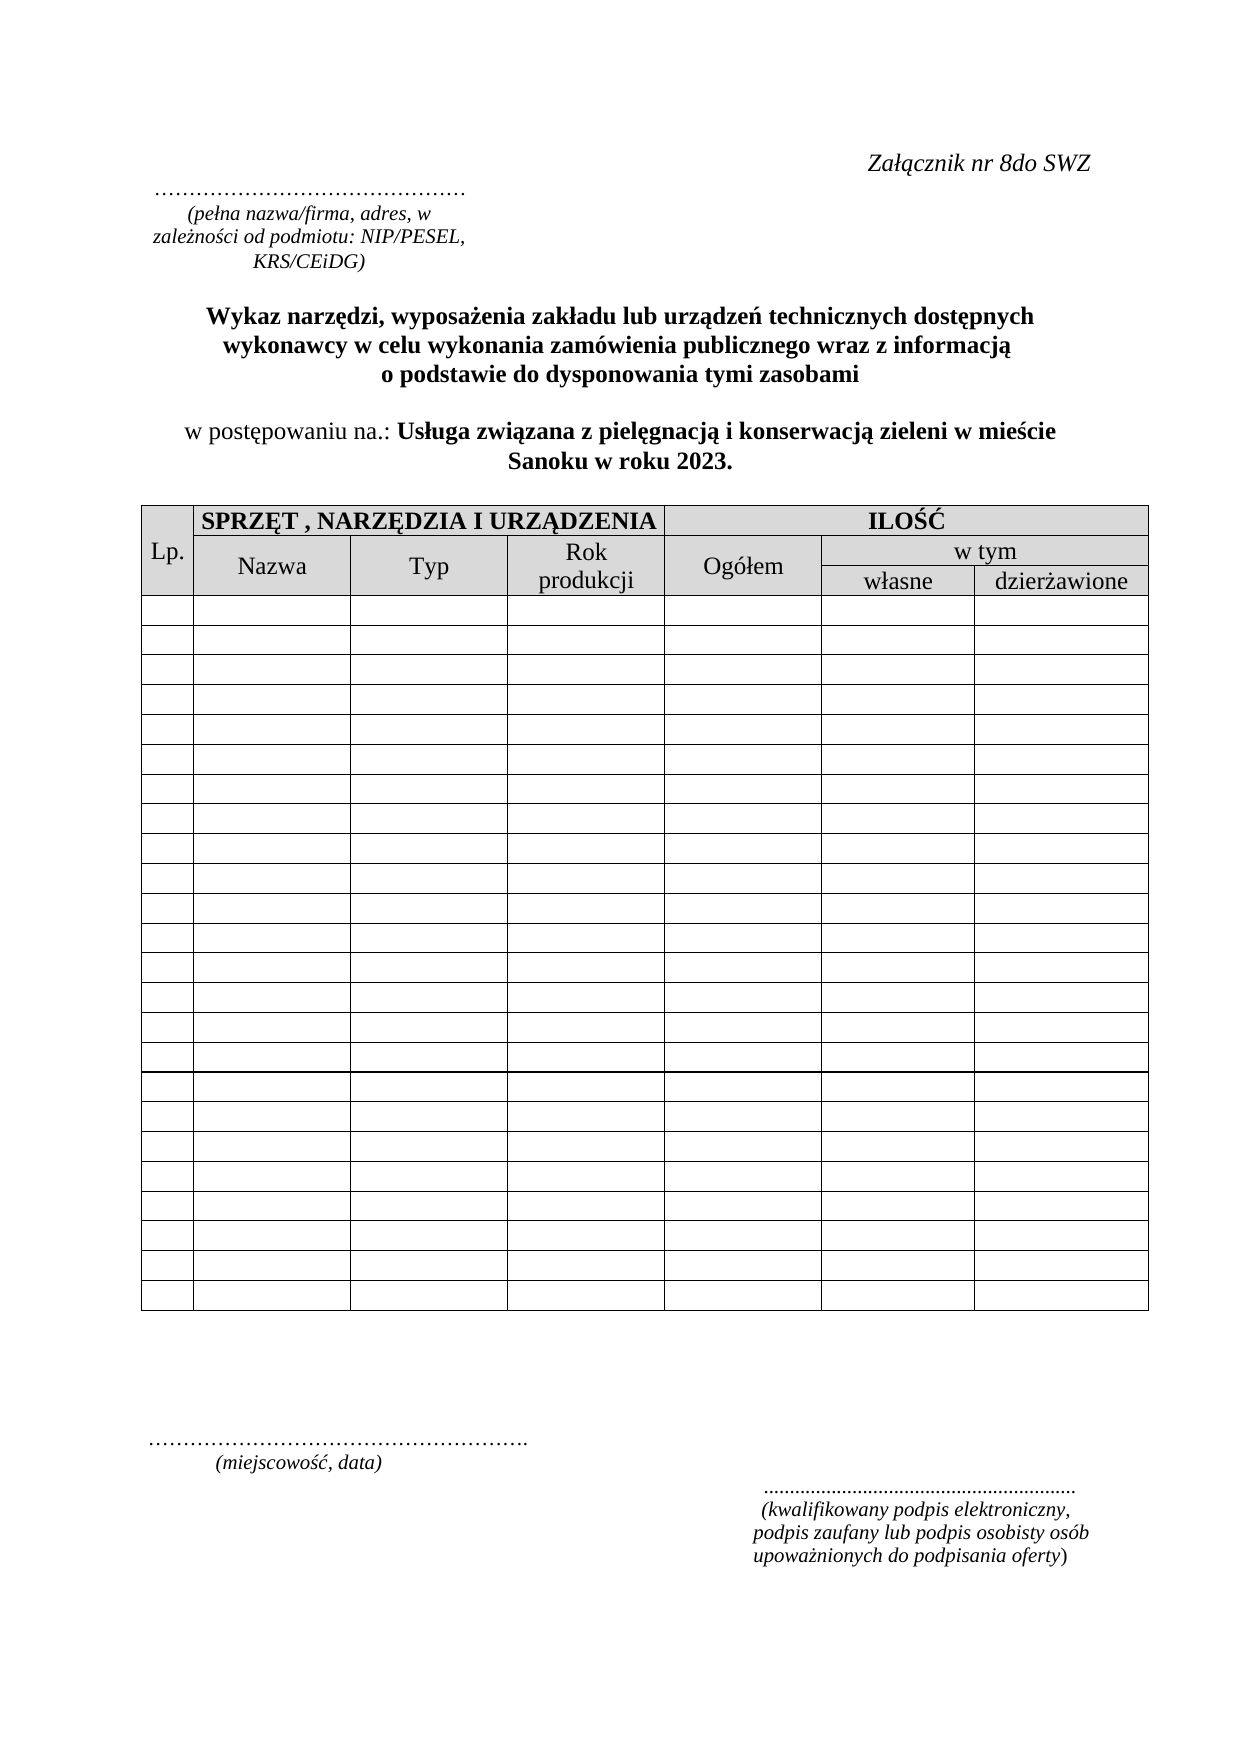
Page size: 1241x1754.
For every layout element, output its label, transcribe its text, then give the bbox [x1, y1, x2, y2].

table_cell [351, 894, 507, 922]
table_cell [665, 1281, 821, 1310]
table_cell [665, 775, 821, 803]
table_cell Typ [351, 536, 507, 595]
table_cell [508, 894, 664, 922]
table_cell dzierżawione [975, 566, 1148, 595]
table_header ILOŚĆ [665, 506, 1148, 535]
table_cell [351, 834, 507, 863]
table_cell [822, 1043, 974, 1071]
table_cell [351, 685, 507, 714]
table_cell [508, 1043, 664, 1071]
table_cell [822, 775, 974, 803]
table_cell [665, 1013, 821, 1042]
table_cell [351, 596, 507, 624]
table_cell [142, 685, 193, 714]
table_cell [822, 1102, 974, 1131]
table_cell [822, 1073, 974, 1101]
table_cell [351, 804, 507, 833]
table_cell [665, 864, 821, 893]
table_cell [142, 745, 193, 773]
table_cell [975, 685, 1148, 714]
table_cell [194, 1221, 350, 1250]
table_cell [975, 745, 1148, 773]
table_cell [194, 804, 350, 833]
table_cell [351, 1073, 507, 1101]
table_cell [665, 685, 821, 714]
text ………………………………………………. [148, 1426, 1093, 1450]
table_cell [194, 1281, 350, 1310]
text Wykaz narzędzi, wyposażenia zakładu lub urządzeń technicznych dostępnych wykonawcy w celu wykonania zamówienia publicznego wraz z informacją o podstawie do dysponowania tymi zasobami [148, 301, 1093, 388]
table_cell [142, 1132, 193, 1161]
table_cell [665, 924, 821, 952]
table_cell [975, 1132, 1148, 1161]
table_cell [142, 1192, 193, 1220]
table_cell [822, 983, 974, 1012]
table_cell [194, 894, 350, 922]
table_cell [194, 745, 350, 773]
table_cell [665, 1043, 821, 1071]
table_cell [665, 983, 821, 1012]
table_cell [665, 655, 821, 684]
table_cell własne [822, 566, 974, 595]
table_cell [508, 1221, 664, 1250]
table_cell [142, 864, 193, 893]
table_cell [508, 924, 664, 952]
table_cell [351, 1043, 507, 1071]
table_cell [822, 1251, 974, 1280]
table_cell [142, 655, 193, 684]
table_cell [142, 596, 193, 624]
table_cell [194, 864, 350, 893]
table_cell [822, 596, 974, 624]
table_cell [142, 1251, 193, 1280]
table_cell [975, 596, 1148, 624]
table_cell [665, 596, 821, 624]
table_cell [194, 1073, 350, 1101]
table_cell [142, 1221, 193, 1250]
table_cell [975, 1221, 1148, 1250]
table_cell [822, 715, 974, 744]
table_cell [822, 1281, 974, 1310]
table_cell [975, 804, 1148, 833]
table_cell [975, 775, 1148, 803]
table_cell [822, 685, 974, 714]
table_cell Ogółem [665, 536, 821, 595]
table_cell [975, 626, 1148, 654]
table_cell [508, 1073, 664, 1101]
table_cell [975, 1192, 1148, 1220]
table_cell [665, 626, 821, 654]
table_cell [351, 1132, 507, 1161]
table_cell [665, 715, 821, 744]
table_cell [351, 745, 507, 773]
table_cell [508, 715, 664, 744]
text (miejscowość, data) [148, 1450, 1093, 1474]
table_cell [665, 1192, 821, 1220]
table_cell [351, 924, 507, 952]
table_cell [194, 1043, 350, 1071]
table_cell [665, 1221, 821, 1250]
table_cell [975, 1043, 1148, 1071]
table_cell [142, 715, 193, 744]
table_cell [508, 1013, 664, 1042]
table_cell [665, 834, 821, 863]
table_cell [665, 1162, 821, 1191]
table_cell [351, 655, 507, 684]
table_cell [665, 745, 821, 773]
table_cell [351, 1162, 507, 1191]
table_cell [822, 655, 974, 684]
table_cell [351, 1281, 507, 1310]
table_cell [194, 685, 350, 714]
text (pełna nazwa/firma, adres, w zależności od podmiotu: NIP/PESEL, KRS/CEiDG) [148, 200, 472, 273]
table_cell [508, 775, 664, 803]
table_cell [822, 924, 974, 952]
table_cell w tym [822, 536, 1148, 565]
table_cell [142, 1281, 193, 1310]
table_cell [194, 655, 350, 684]
table_cell [142, 924, 193, 952]
table_cell [194, 775, 350, 803]
table_cell [822, 1132, 974, 1161]
table_cell [822, 894, 974, 922]
text ............................................................ [148, 1474, 1093, 1498]
table_cell [142, 1102, 193, 1131]
table_cell [194, 715, 350, 744]
table_cell [975, 864, 1148, 893]
table_cell [351, 953, 507, 982]
table_cell [822, 1013, 974, 1042]
table_cell [508, 804, 664, 833]
table_cell Nazwa [194, 536, 350, 595]
table_cell [142, 775, 193, 803]
table_cell [508, 655, 664, 684]
table_cell [508, 1102, 664, 1131]
table_cell [142, 1043, 193, 1071]
table_cell [975, 1073, 1148, 1101]
table_cell [194, 1132, 350, 1161]
table_cell [975, 1102, 1148, 1131]
table_cell [508, 983, 664, 1012]
table_cell [142, 983, 193, 1012]
table_cell [975, 1251, 1148, 1280]
table_header Lp. [142, 506, 193, 595]
table_cell [351, 626, 507, 654]
text Załącznik nr 8do SWZ [148, 148, 1093, 176]
table_cell [822, 745, 974, 773]
table_cell [508, 685, 664, 714]
table_cell [665, 1073, 821, 1101]
text ……………………………………… [148, 176, 472, 200]
table_cell [822, 864, 974, 893]
table_cell [351, 775, 507, 803]
table_cell [194, 983, 350, 1012]
table_cell [508, 864, 664, 893]
text (kwalifikowany podpis elektroniczny, podpis zaufany lub podpis osobisty osób upoważnionych do podpisania oferty) [745, 1498, 1094, 1567]
table_cell [194, 1013, 350, 1042]
table_cell [351, 983, 507, 1012]
table_cell [665, 1102, 821, 1131]
table_cell [351, 1102, 507, 1131]
table_cell [194, 1102, 350, 1131]
table_cell [351, 1192, 507, 1220]
table_cell [508, 1162, 664, 1191]
table_cell [142, 1073, 193, 1101]
table_cell [351, 715, 507, 744]
table_cell [508, 596, 664, 624]
table_cell [665, 804, 821, 833]
table_cell [665, 1132, 821, 1161]
table_cell [194, 924, 350, 952]
table_cell [822, 1192, 974, 1220]
table_cell [975, 953, 1148, 982]
table_cell [975, 1162, 1148, 1191]
table_cell [508, 1192, 664, 1220]
table_cell [351, 1013, 507, 1042]
table_cell [142, 626, 193, 654]
table_cell [975, 1281, 1148, 1310]
table_cell [194, 1162, 350, 1191]
table_cell [351, 864, 507, 893]
table_cell [508, 834, 664, 863]
table_cell [665, 894, 821, 922]
table_cell [142, 1162, 193, 1191]
table_cell [351, 1221, 507, 1250]
table_cell [975, 894, 1148, 922]
table_cell [508, 1281, 664, 1310]
table_cell [142, 804, 193, 833]
table_cell [194, 834, 350, 863]
table_cell [975, 715, 1148, 744]
table_cell [508, 1251, 664, 1280]
table_cell [822, 1221, 974, 1250]
table_header SPRZĘT , NARZĘDZIA I URZĄDZENIA [194, 506, 664, 535]
table_cell [665, 1251, 821, 1280]
table_cell [194, 953, 350, 982]
table_cell [142, 894, 193, 922]
table_cell [822, 626, 974, 654]
table_cell [508, 953, 664, 982]
table_cell [822, 953, 974, 982]
table_cell [975, 834, 1148, 863]
table_cell [975, 983, 1148, 1012]
table_cell [142, 1013, 193, 1042]
table_cell [665, 953, 821, 982]
table_cell [194, 626, 350, 654]
table_cell [194, 596, 350, 624]
table_cell [194, 1192, 350, 1220]
table_cell [508, 745, 664, 773]
table_cell [508, 1132, 664, 1161]
text w postępowaniu na.: Usługa związana z pielęgnacją i konserwacją zieleni w mieście Sanoku w roku 2023. [148, 416, 1093, 475]
table_cell [822, 804, 974, 833]
table_cell [975, 924, 1148, 952]
table_cell Rok produkcji [508, 536, 664, 595]
table_cell [142, 834, 193, 863]
table_cell [975, 655, 1148, 684]
table_cell [508, 626, 664, 654]
table_cell [822, 834, 974, 863]
table_cell [142, 953, 193, 982]
table_cell [194, 1251, 350, 1280]
table_cell [975, 1013, 1148, 1042]
table_cell [822, 1162, 974, 1191]
table_cell [351, 1251, 507, 1280]
